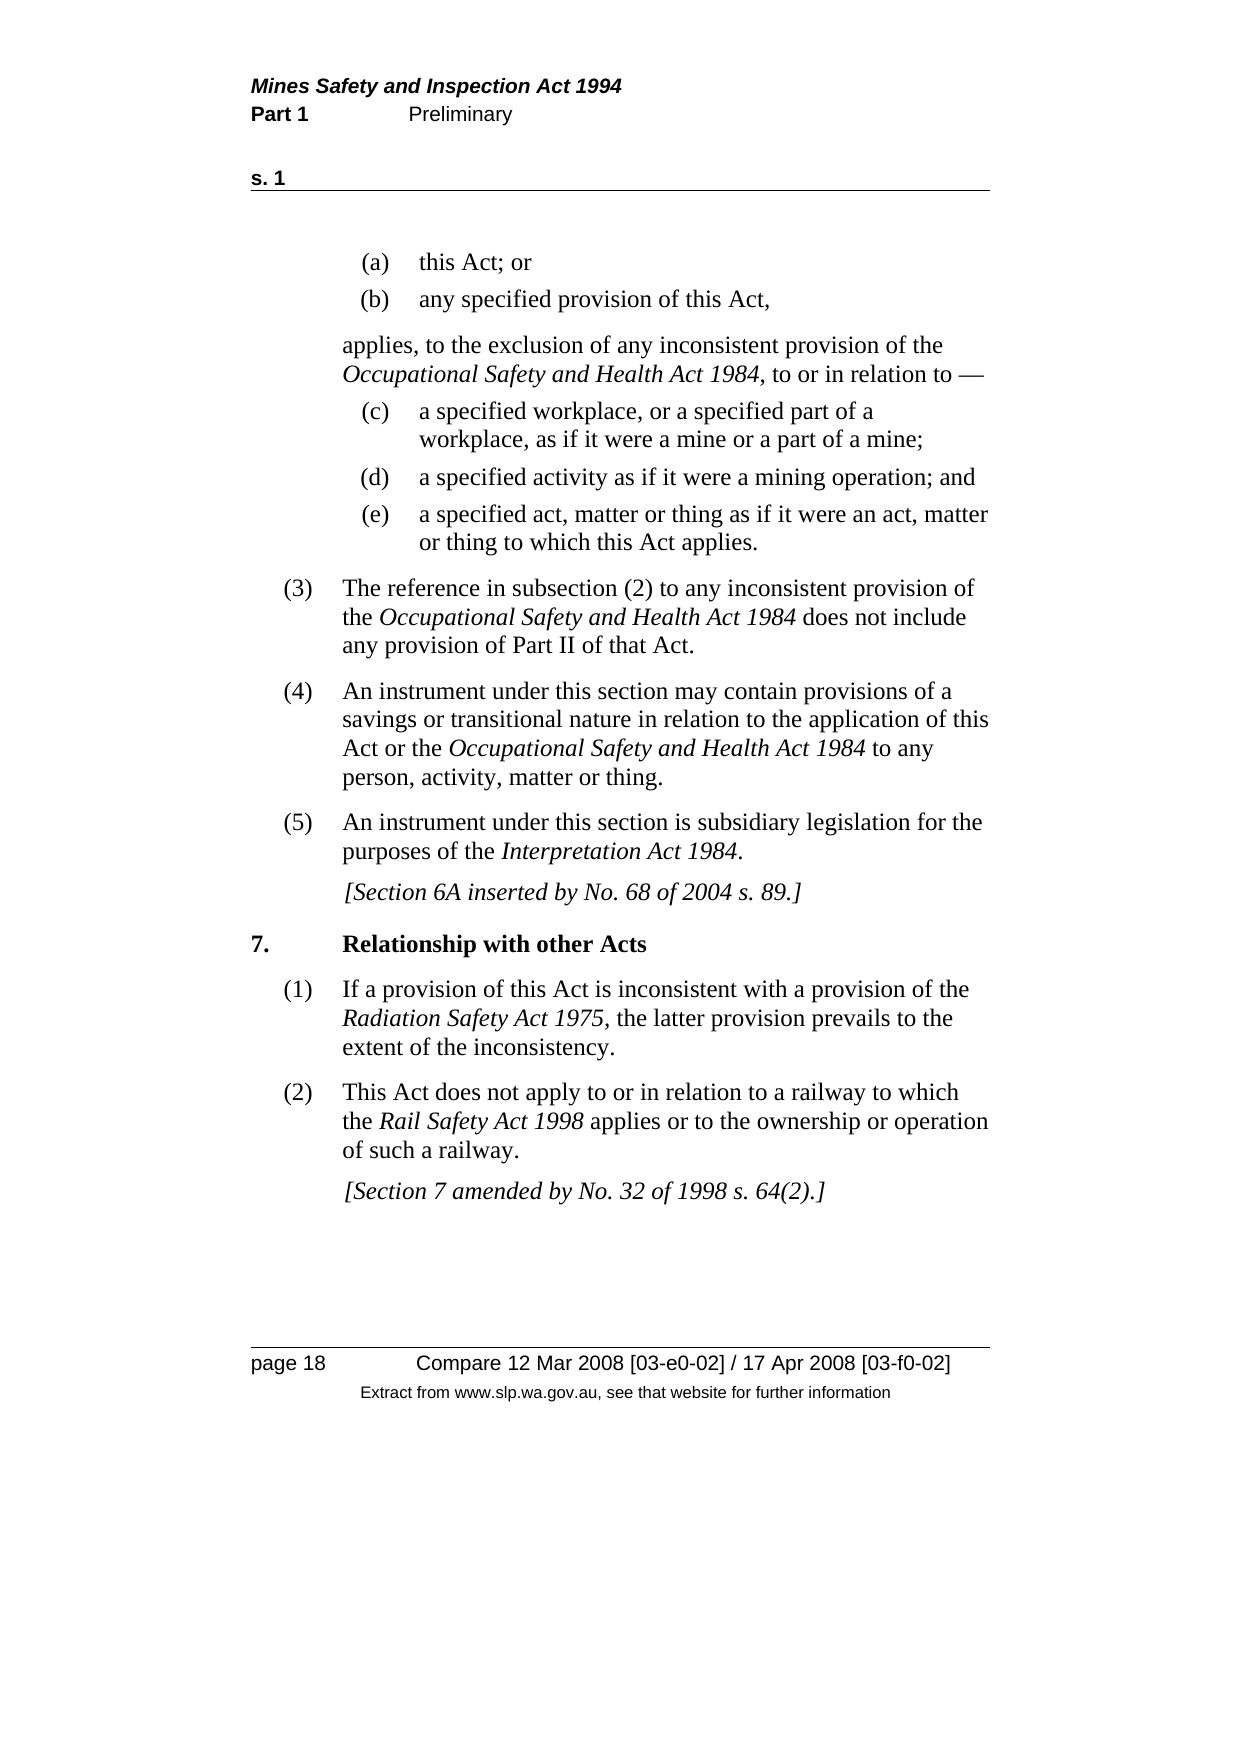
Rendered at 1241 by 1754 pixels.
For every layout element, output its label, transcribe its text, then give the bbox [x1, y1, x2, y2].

text (e) a specified act, matter or thing as if it were an act, matter or thing to which this Act applies. [251, 499, 990, 556]
text applies, to the exclusion of any inconsistent provision of the Occupational Safety and Health Act 1984, to or in relation to — [251, 330, 990, 387]
text (4) An instrument under this section may contain provisions of a savings or transitional nature in relation to the application of this Act or the Occupational Safety and Health Act 1984 to any person, activity, matter or thing. [251, 676, 990, 791]
text (a) this Act; or [251, 247, 990, 276]
text [Section 7 amended by No. 32 of 1998 s. 64(2).] [251, 1176, 990, 1205]
text (2) This Act does not apply to or in relation to a railway to which the Rail Safety Act 1998 applies or to the ownership or operation of such a railway. [251, 1077, 990, 1164]
text (1) If a provision of this Act is inconsistent with a provision of the Radiation Safety Act 1975, the latter provision prevails to the extent of the inconsistency. [251, 974, 990, 1061]
text (5) An instrument under this section is subsidiary legislation for the purposes of the Interpretation Act 1984. [251, 807, 990, 865]
text (3) The reference in subsection (2) to any inconsistent provision of the Occupational Safety and Health Act 1984 does not include any provision of Part II of that Act. [251, 573, 990, 659]
text (b) any specified provision of this Act, [251, 284, 990, 313]
subtitle 7. Relationship with other Acts [251, 929, 990, 958]
text [Section 6A inserted by No. 68 of 2004 s. 89.] [251, 877, 990, 906]
text (c) a specified workplace, or a specified part of a workplace, as if it were a mine or a part of a mine; [251, 396, 990, 453]
text (d) a specified activity as if it were a mining operation; and [251, 462, 990, 490]
